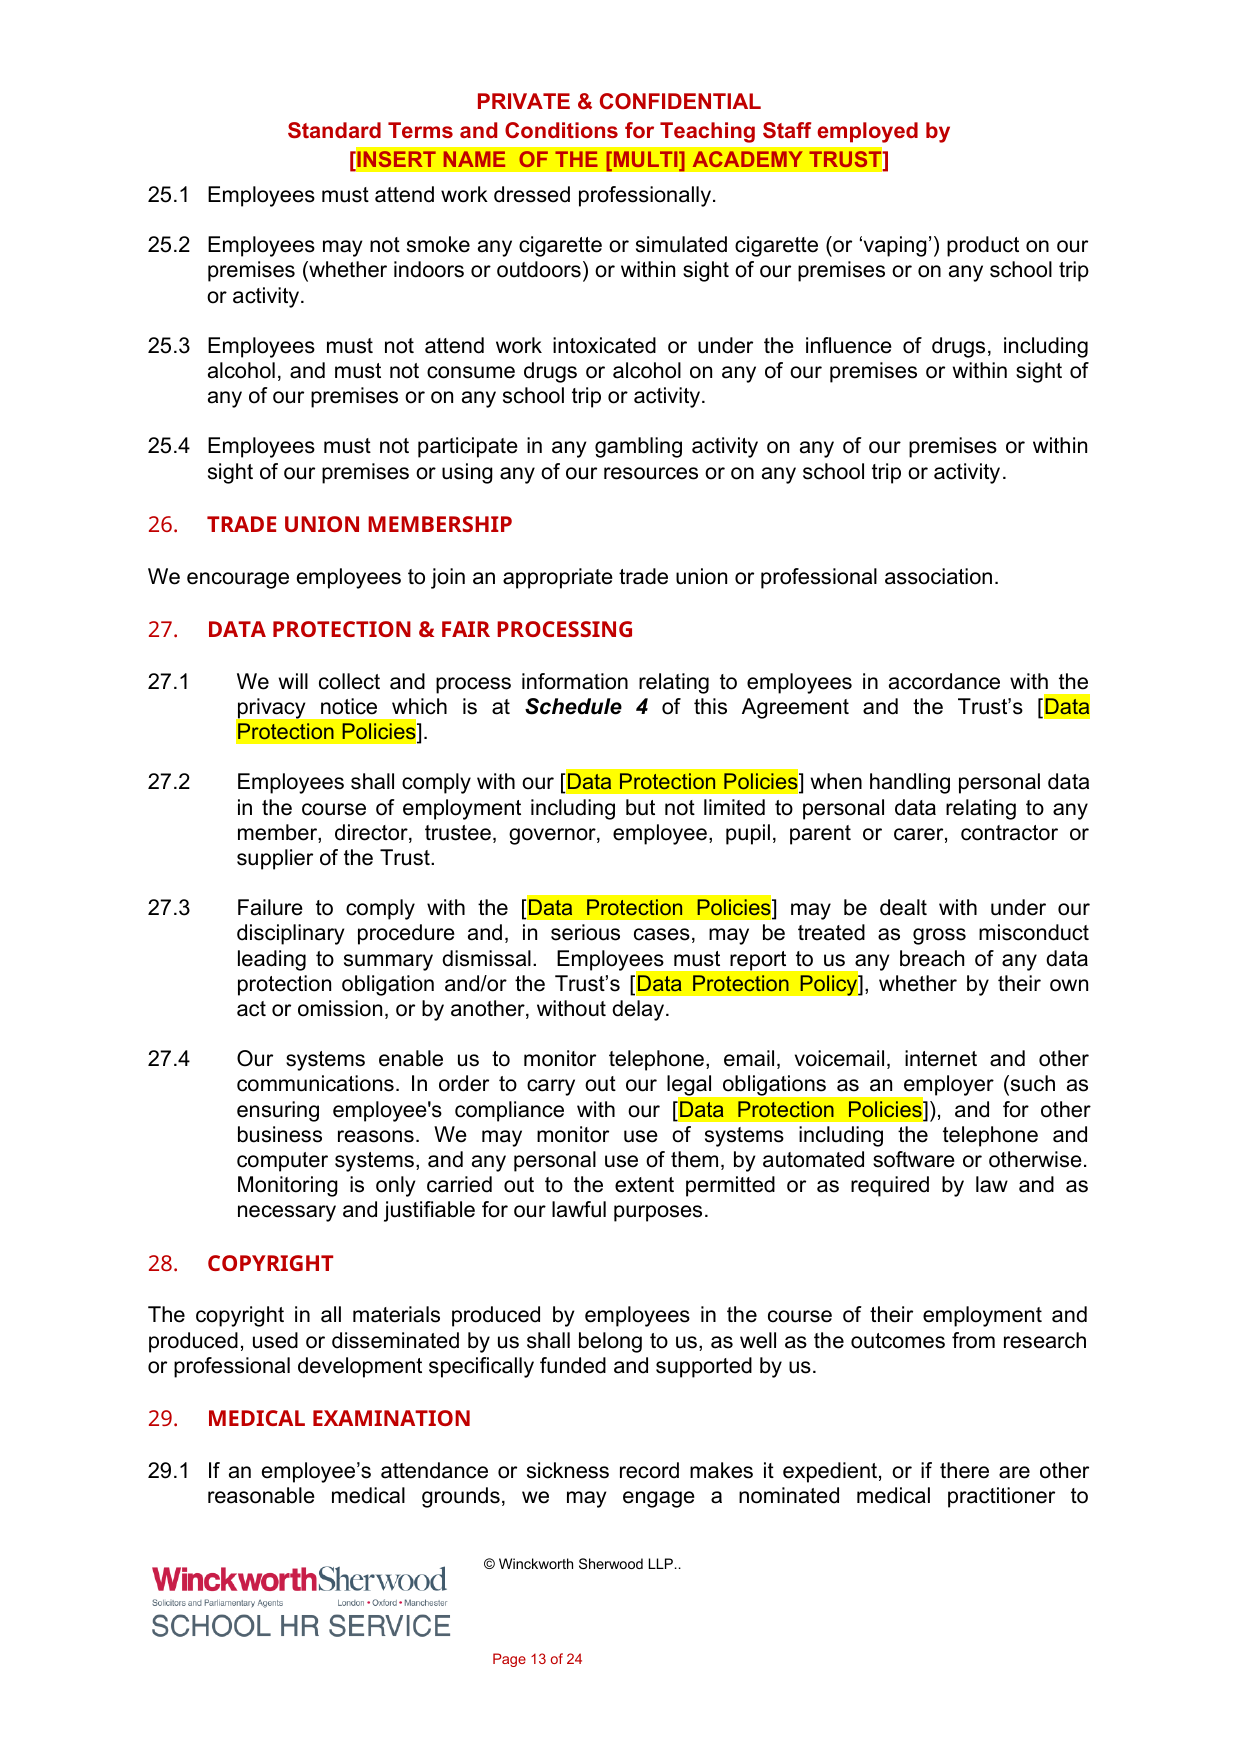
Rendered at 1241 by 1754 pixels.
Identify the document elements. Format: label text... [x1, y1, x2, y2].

subtitle We will collect and process information relating to employees in accordance with the privacy notice which is at Schedule 4 of this Agreement and the Trust’s [Data Protection Policies]. [148, 669, 1090, 744]
subtitle Failure to comply with the [Data Protection Policies] may be dealt with under our disciplinary procedure and, in serious cases, may be treated as gross misconduct leading to summary dismissal. Employees must report to us any breach of any data protection obligation and/or the Trust’s [Data Protection Policy], whether by their own act or omission, or by another, without delay. [148, 895, 1090, 1021]
subtitle Employees must attend work dressed professionally. [148, 182, 1090, 207]
subtitle Employees must not participate in any gambling activity on any of our premises or within sight of our premises or using any of our resources or on any school trip or activity. [148, 433, 1090, 484]
subtitle TRADE UNION MEMBERSHIP [148, 509, 1090, 539]
subtitle Employees may not smoke any cigarette or simulated cigarette (or ‘vaping’) product on our premises (whether indoors or outdoors) or within sight of our premises or on any school trip or activity. [148, 232, 1090, 308]
subtitle COPYRIGHT [148, 1248, 1090, 1277]
subtitle MEDICAL EXAMINATION [148, 1403, 1090, 1433]
subtitle Employees must not attend work intoxicated or under the influence of drugs, including alcohol, and must not consume drugs or alcohol on any of our premises or within sight of any of our premises or on any school trip or activity. [148, 333, 1090, 408]
picture [147, 1555, 458, 1646]
subtitle We encourage employees to join an appropriate trade union or professional association. [148, 564, 1090, 589]
text The copyright in all materials produced by employees in the course of their employment and produced, used or disseminated by us shall belong to us, as well as the outcomes from research or professional development specifically funded and supported by us. [148, 1302, 1090, 1378]
subtitle Employees shall comply with our [Data Protection Policies] when handling personal data in the course of employment including but not limited to personal data relating to any member, director, trustee, governor, employee, pupil, parent or carer, contractor or supplier of the Trust. [148, 769, 1090, 870]
subtitle Our systems enable us to monitor telephone, email, voicemail, internet and other communications. In order to carry out our legal obligations as an employer (such as ensuring employee's compliance with our [Data Protection Policies]), and for other business reasons. We may monitor use of systems including the telephone and computer systems, and any personal use of them, by automated software or otherwise. Monitoring is only carried out to the extent permitted or as required by law and as necessary and justifiable for our lawful purposes. [148, 1046, 1090, 1223]
subtitle DATA PROTECTION & FAIR PROCESSING [148, 614, 1090, 644]
